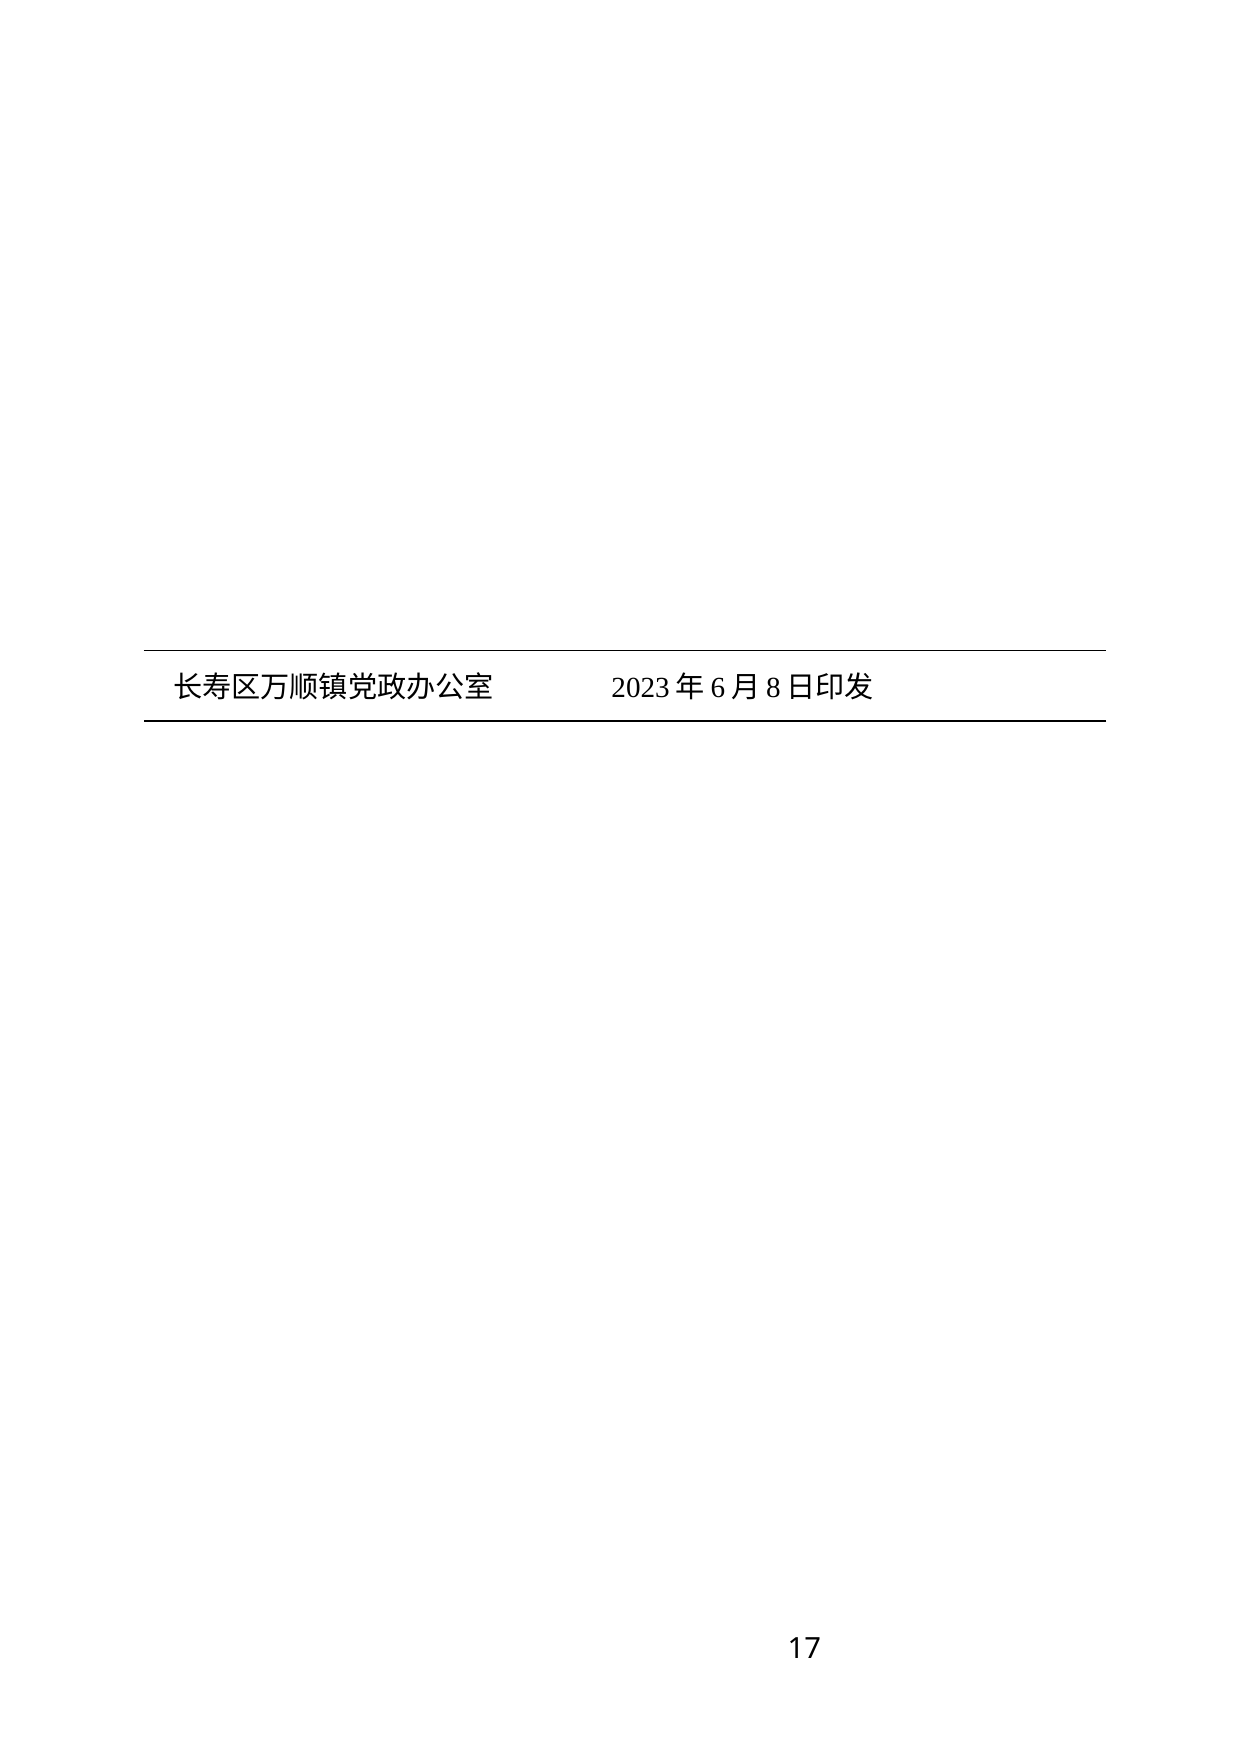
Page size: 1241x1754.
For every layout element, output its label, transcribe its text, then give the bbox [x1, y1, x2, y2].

text 长寿区万顺镇党政办公室 2023年6月8日印发 [144, 651, 1106, 720]
